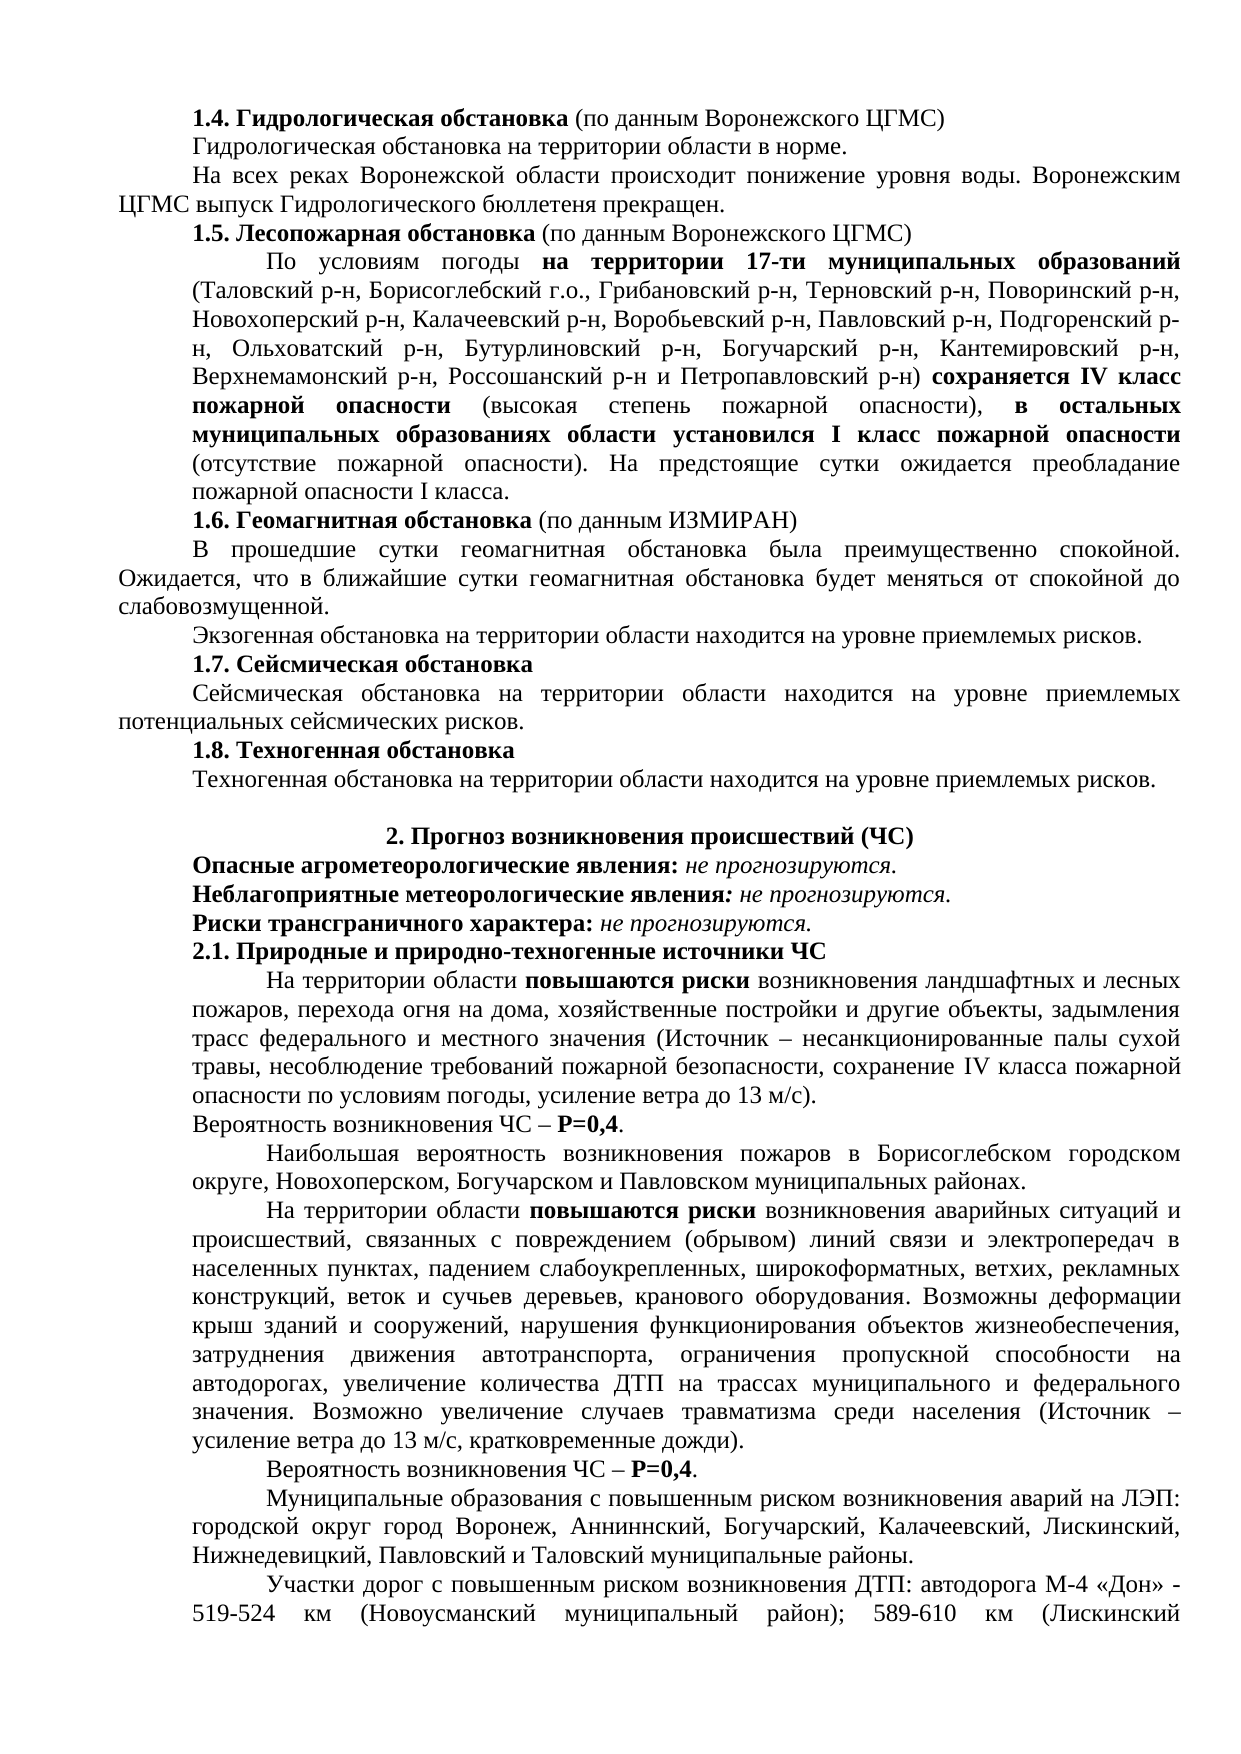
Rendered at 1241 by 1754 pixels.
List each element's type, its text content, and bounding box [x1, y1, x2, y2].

text Опасные агрометеорологические явления: не прогнозируются. [118, 850, 1181, 879]
text Риски трансграничного характера: не прогнозируются. [118, 908, 1181, 936]
list На территории области повышаются риски возникновения аварийных ситуаций и происшествий, связанных с повреждением (обрывом) линий связи и электропередач в населенных пунктах, падением слабоукрепленных, широкоформатных, ветхих, рекламных конструкций, веток и сучьев деревьев, кранового оборудования. Возможны деформации крыш зданий и сооружений, нарушения функционирования объектов жизнеобеспечения, затруднения движения автотранспорта, ограничения пропускной способности на автодорогах, увеличение количества ДТП на трассах муниципального и федерального значения. Возможно увеличение случаев травматизма среди населения (Источник – усиление ветра до 13 м/с, кратковременные дожди). [192, 1195, 1181, 1454]
text 1.4. Гидрологическая обстановка (по данным Воронежского ЦГМС) [118, 103, 1181, 131]
list Вероятность возникновения ЧС – Р=0,4. [192, 1454, 1181, 1483]
text 2.1. Природные и природно-техногенные источники ЧС [118, 936, 1181, 965]
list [192, 1569, 1181, 1626]
list По условиям погоды на территории 17-ти муниципальных образований (Таловский р-н, Борисоглебский г.о., Грибановский р-н, Терновский р-н, Поворинский р-н, Новохоперский р-н, Калачеевский р-н, Воробьевский р-н, Павловский р-н, Подгоренский р-н, Ольховатский р-н, Бутурлиновский р-н, Богучарский р-н, Кантемировский р-н, Верхнемамонский р-н, Россошанский р-н и Петропавловский р-н) сохраняется IV класс пожарной опасности (высокая степень пожарной опасности), в остальных муниципальных образованиях области установился I класс пожарной опасности (отсутствие пожарной опасности). На предстоящие сутки ожидается преобладание пожарной опасности I класса. [192, 246, 1181, 505]
list Гидрологическая обстановка на территории области в норме. [118, 131, 1181, 160]
text Неблагоприятные метеорологические явления: не прогнозируются. [118, 879, 1181, 908]
text 1.8. Техногенная обстановка [118, 735, 1181, 764]
text Сейсмическая обстановка на территории области находится на уровне приемлемых потенциальных сейсмических рисков. [118, 678, 1181, 735]
list Наибольшая вероятность возникновения пожаров в Борисоглебском городском округе, Новохоперском, Богучарском и Павловском муниципальных районах. [192, 1138, 1181, 1195]
text 1.7. Сейсмическая обстановка [118, 649, 1181, 678]
text Техногенная обстановка на территории области находится на уровне приемлемых рисков. [118, 764, 1181, 793]
text 2. Прогноз возникновения происшествий (ЧС) [118, 821, 1181, 850]
list 1.5. Лесопожарная обстановка (по данным Воронежского ЦГМС) [118, 218, 1181, 246]
list Муниципальные образования с повышенным риском возникновения аварий на ЛЭП: городской округ город Воронеж, Анниннский, Богучарский, Калачеевский, Лискинский, Нижнедевицкий, Павловский и Таловский муниципальные районы. [192, 1483, 1181, 1569]
text На всех реках Воронежской области происходит понижение уровня воды. Воронежским ЦГМС выпуск Гидрологического бюллетеня прекращен. [118, 160, 1181, 218]
text Экзогенная обстановка на территории области находится на уровне приемлемых рисков. [118, 620, 1181, 649]
list На территории области повышаются риски возникновения ландшафтных и лесных пожаров, перехода огня на дома, хозяйственные постройки и другие объекты, задымления трасс федерального и местного значения (Источник – несанкционированные палы сухой травы, несоблюдение требований пожарной безопасности, сохранение IV класса пожарной опасности по условиям погоды, усиление ветра до 13 м/с). [192, 965, 1181, 1109]
list 1.6. Геомагнитная обстановка (по данным ИЗМИРАН) [118, 505, 1181, 534]
text В прошедшие сутки геомагнитная обстановка была преимущественно спокойной. Ожидается, что в ближайшие сутки геомагнитная обстановка будет меняться от спокойной до слабовозмущенной. [118, 534, 1181, 620]
list Вероятность возникновения ЧС – Р=0,4. [148, 1109, 1181, 1138]
